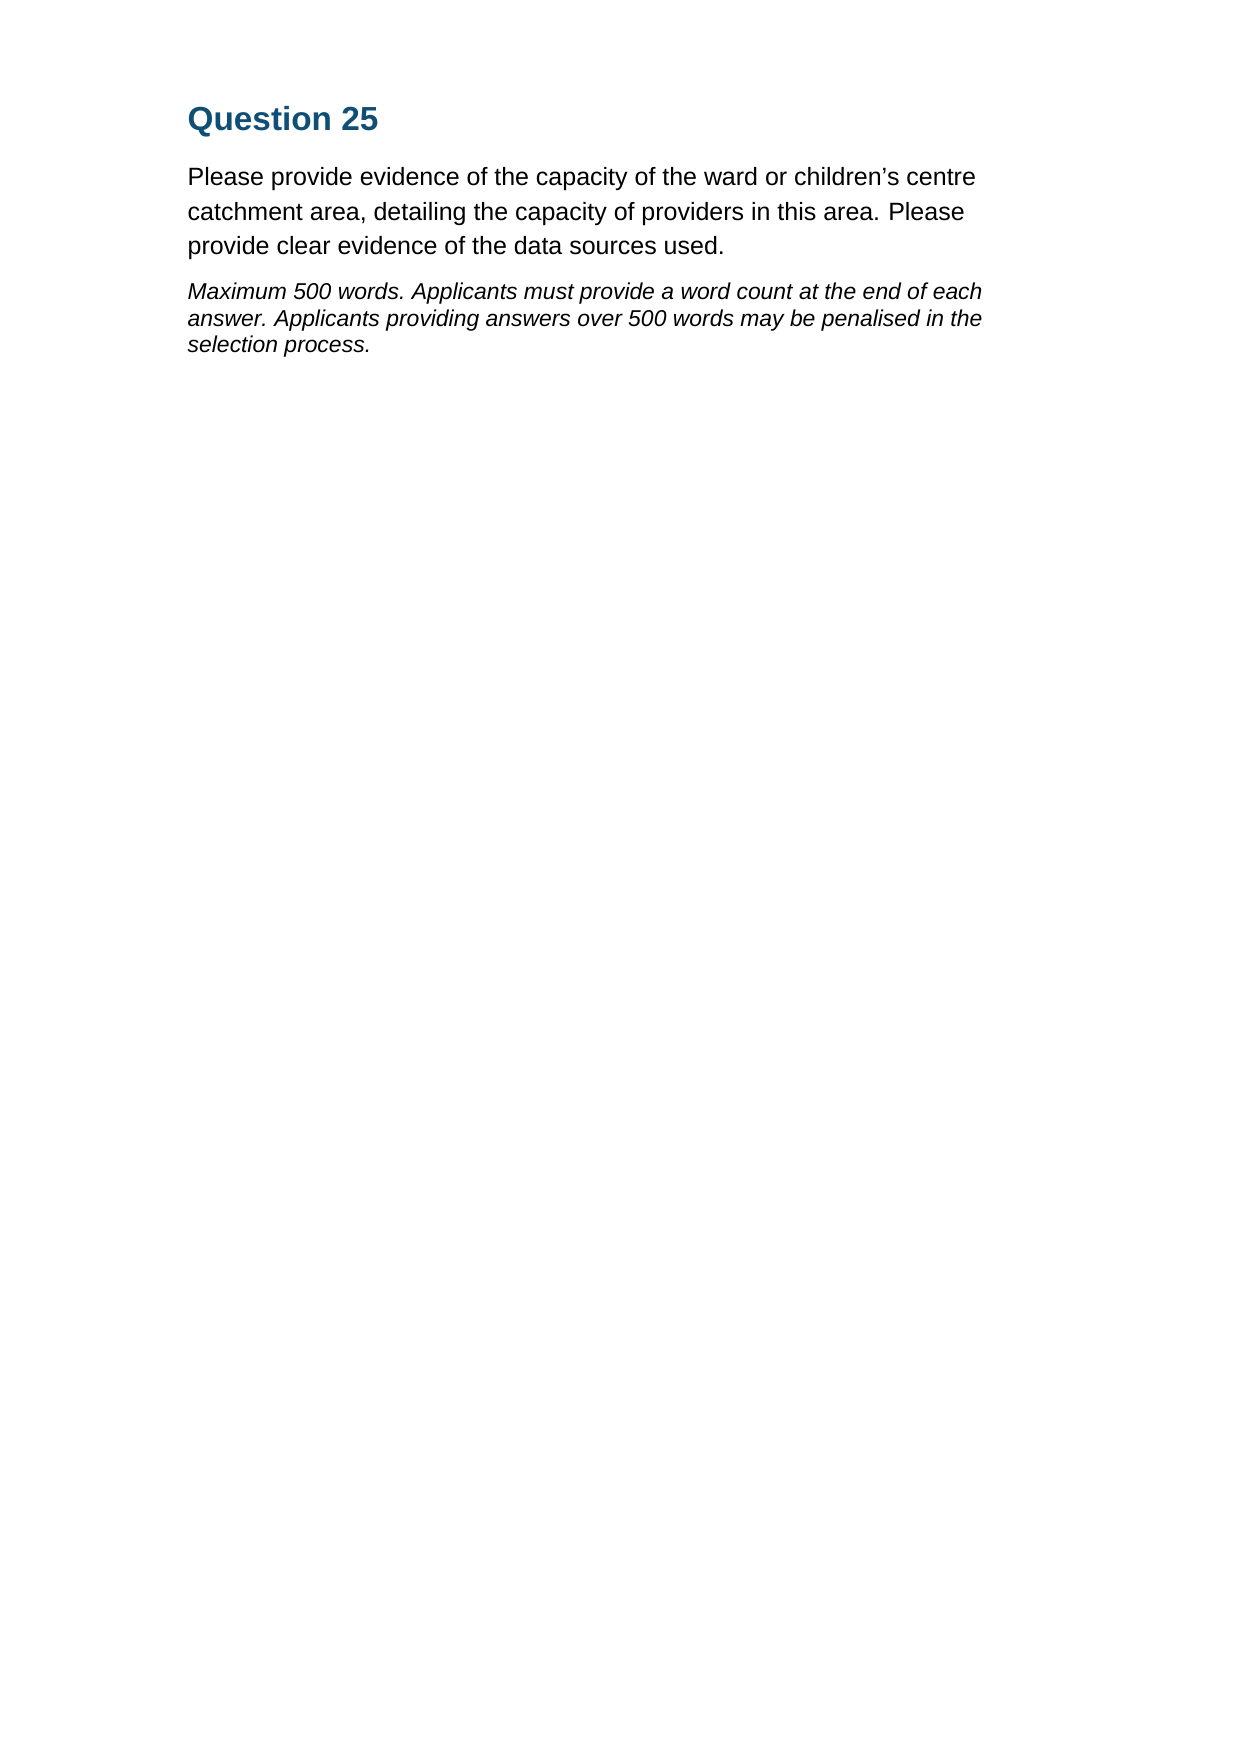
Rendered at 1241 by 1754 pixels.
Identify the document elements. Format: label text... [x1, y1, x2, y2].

text Maximum 500 words. Applicants must provide a word count at the end of each answer. Applicants providing answers over 500 words may be penalised in the selection process. [187, 278, 1053, 357]
text Please provide evidence of the capacity of the ward or children’s centre catchment area, detailing the capacity of providers in this area. Please provide clear evidence of the data sources used. [187, 162, 1053, 260]
subtitle Question 25 [187, 99, 1053, 137]
